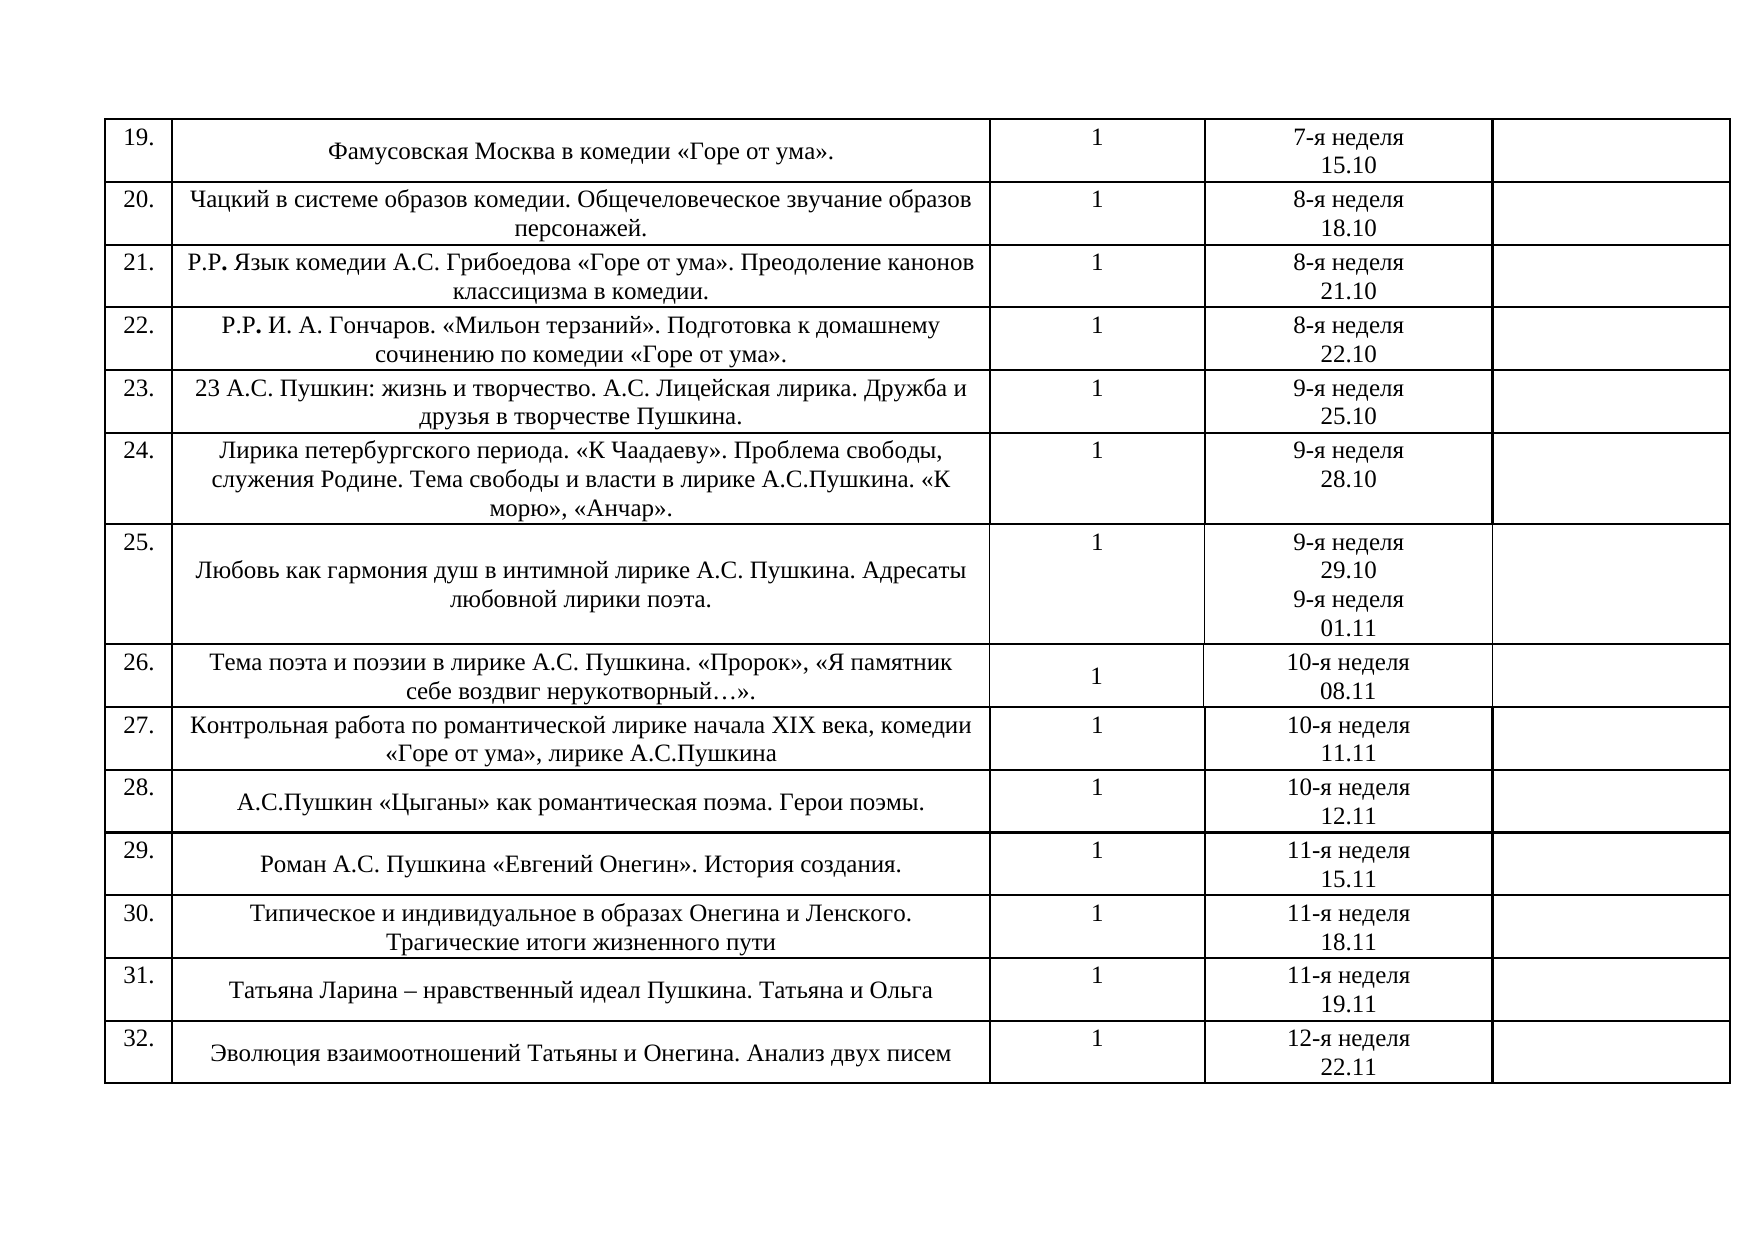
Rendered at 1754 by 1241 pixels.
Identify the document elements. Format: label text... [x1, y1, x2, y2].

table_cell Типическое и индивидуальное в образах Онегина и Ленского. Трагические итоги жизненного пути [173, 896, 989, 957]
table_cell Лирика петербургского периода. «К Чаадаеву». Проблема свободы, служения Родине. Тема свободы и власти в лирике А.С.Пушкина. «К морю», «Анчар». [173, 434, 989, 523]
table_cell [1494, 959, 1729, 1019]
table_cell 11-я неделя 19.11 [1206, 959, 1491, 1019]
table_cell Р.Р. И. А. Гончаров. «Мильон терзаний». Подготовка к домашнему сочинению по комедии «Горе от ума». [173, 308, 989, 369]
table_cell 1 [991, 896, 1204, 957]
table_cell 9-я неделя 25.10 [1206, 371, 1491, 432]
table_cell 10-я неделя 12.11 [1206, 771, 1491, 831]
table_cell 20. [106, 183, 171, 243]
table_cell 8-я неделя 18.10 [1206, 183, 1491, 243]
table_cell [1494, 771, 1729, 831]
table_cell 28. [106, 771, 171, 831]
table_cell [1493, 645, 1729, 706]
table_cell 10-я неделя 11.11 [1206, 708, 1491, 769]
table_cell 23. [106, 371, 171, 432]
table_cell [1494, 120, 1729, 181]
table_cell 12-я неделя 22.11 [1206, 1022, 1491, 1082]
table_cell [1493, 525, 1729, 643]
table_cell Контрольная работа по романтической лирике начала XIX века, комедии «Горе от ума», лирике А.С.Пушкина [173, 708, 989, 769]
table_cell 11-я неделя 15.11 [1206, 834, 1491, 894]
table_cell 1 [991, 246, 1204, 306]
table_cell 32. [106, 1022, 171, 1082]
table_cell 11-я неделя 18.11 [1206, 896, 1491, 957]
table_cell 22. [106, 308, 171, 369]
table_cell [1494, 308, 1729, 369]
table_cell 31. [106, 959, 171, 1019]
table_cell [1494, 1022, 1729, 1082]
table_cell 19. [106, 120, 171, 181]
table_cell 8-я неделя 22.10 [1206, 308, 1491, 369]
table_cell 21. [106, 246, 171, 306]
table_cell 26. [106, 645, 171, 706]
table_cell 1 [990, 645, 1203, 706]
table_cell 1 [991, 771, 1204, 831]
table_cell А.С.Пушкин «Цыганы» как романтическая поэма. Герои поэмы. [173, 771, 989, 831]
table_cell 24. [106, 434, 171, 523]
table_cell Татьяна Ларина – нравственный идеал Пушкина. Татьяна и Ольга [173, 959, 989, 1019]
table_cell 1 [991, 434, 1204, 523]
table_cell 1 [991, 708, 1204, 769]
table_cell [1494, 434, 1729, 523]
table_cell 1 [991, 1022, 1204, 1082]
table_cell [1494, 834, 1729, 894]
table_cell Чацкий в системе образов комедии. Общечеловеческое звучание образов персонажей. [173, 183, 989, 243]
table_cell 23 А.С. Пушкин: жизнь и творчество. А.С. Лицейская лирика. Дружба и друзья в творчестве Пушкина. [173, 371, 989, 432]
table_cell [1494, 708, 1729, 769]
table_cell 1 [990, 525, 1204, 643]
table_cell 9-я неделя 29.10 9-я неделя 01.11 [1205, 525, 1492, 643]
table_cell 1 [991, 959, 1204, 1019]
table_cell 1 [991, 183, 1204, 243]
table_cell [1494, 183, 1729, 243]
table_cell 10-я неделя 08.11 [1204, 645, 1492, 706]
table_cell 1 [991, 120, 1204, 181]
table_cell 1 [991, 834, 1204, 894]
table_cell 1 [991, 371, 1204, 432]
table_cell 1 [991, 308, 1204, 369]
table_cell [1494, 371, 1729, 432]
table_cell 25. [106, 525, 171, 643]
table_cell Роман А.С. Пушкина «Евгений Онегин». История создания. [173, 834, 989, 894]
table_cell 7-я неделя 15.10 [1206, 120, 1491, 181]
table_cell Любовь как гармония душ в интимной лирике А.С. Пушкина. Адресаты любовной лирики поэта. [173, 525, 989, 643]
table_cell Р.Р. Язык комедии А.С. Грибоедова «Горе от ума». Преодоление канонов классицизма в комедии. [173, 246, 989, 306]
table_cell 29. [106, 834, 171, 894]
table_cell Фамусовская Москва в комедии «Горе от ума». [173, 120, 989, 181]
table_cell 27. [106, 708, 171, 769]
table_cell 30. [106, 896, 171, 957]
table_cell [1494, 896, 1729, 957]
table_cell Эволюция взаимоотношений Татьяны и Онегина. Анализ двух писем [173, 1022, 989, 1082]
table_cell Тема поэта и поэзии в лирике А.С. Пушкина. «Пророк», «Я памятник себе воздвиг нерукотворный…». [173, 645, 989, 706]
table_cell 8-я неделя 21.10 [1206, 246, 1491, 306]
table_cell 9-я неделя 28.10 [1206, 434, 1491, 523]
table_cell [1494, 246, 1729, 306]
